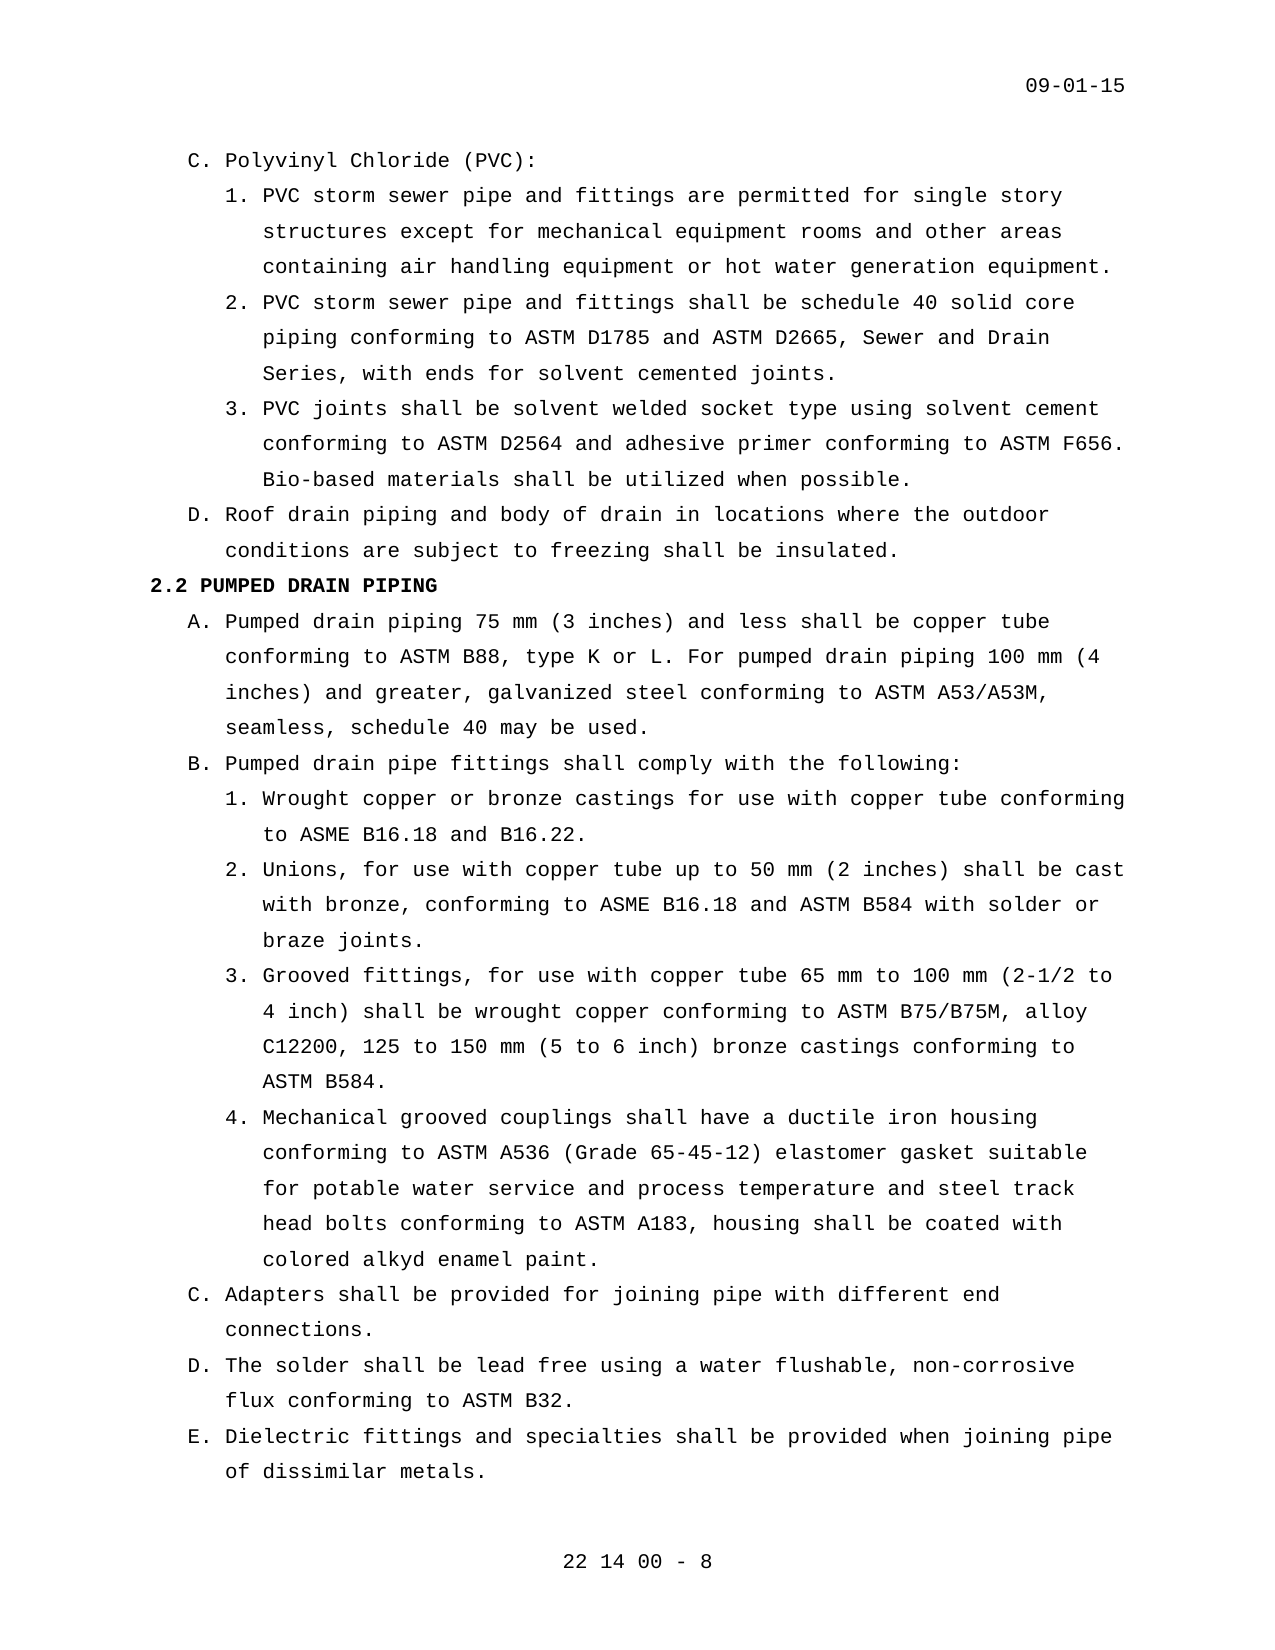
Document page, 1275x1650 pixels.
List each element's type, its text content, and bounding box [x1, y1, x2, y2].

text E. Dielectric fittings and specialties shall be provided when joining pipe of dissimilar metals. [187, 1426, 1125, 1485]
text 3. Grooved fittings, for use with copper tube 65 mm to 100 mm (2-1/2 to 4 inch) shall be wrought copper conforming to ASTM B75/B75M, alloy C12200, 125 to 150 mm (5 to 6 inch) bronze castings conforming to ASTM B584. [225, 965, 1125, 1095]
text 4. Mechanical grooved couplings shall have a ductile iron housing conforming to ASTM A536 (Grade 65-45-12) elastomer gasket suitable for potable water service and process temperature and steel track head bolts conforming to ASTM A183, housing shall be coated with colored alkyd enamel paint. [225, 1107, 1125, 1272]
text 1. Wrought copper or bronze castings for use with copper tube conforming to ASME B16.18 and B16.22. [225, 788, 1125, 847]
text D. Roof drain piping and body of drain in locations where the outdoor conditions are subject to freezing shall be insulated. [187, 504, 1125, 563]
text C. Polyvinyl Chloride (PVC): [187, 150, 1125, 174]
text 2. Unions, for use with copper tube up to 50 mm (2 inches) shall be cast with bronze, conforming to ASME B16.18 and ASTM B584 with solder or braze joints. [225, 859, 1125, 953]
text 2.2 PUMPED DRAIN PIPING [150, 575, 1125, 599]
text D. The solder shall be lead free using a water flushable, non-corrosive flux conforming to ASTM B32. [187, 1355, 1125, 1414]
text 3. PVC joints shall be solvent welded socket type using solvent cement conforming to ASTM D2564 and adhesive primer conforming to ASTM F656. Bio-based materials shall be utilized when possible. [225, 398, 1125, 492]
text B. Pumped drain pipe fittings shall comply with the following: [187, 753, 1125, 776]
text 1. PVC storm sewer pipe and fittings are permitted for single story structures except for mechanical equipment rooms and other areas containing air handling equipment or hot water generation equipment. [225, 185, 1125, 280]
text A. Pumped drain piping 75 mm (3 inches) and less shall be copper tube conforming to ASTM B88, type K or L. For pumped drain piping 100 mm (4 inches) and greater, galvanized steel conforming to ASTM A53/A53M, seamless, schedule 40 may be used. [187, 611, 1125, 741]
text 2. PVC storm sewer pipe and fittings shall be schedule 40 solid core piping conforming to ASTM D1785 and ASTM D2665, Sewer and Drain Series, with ends for solvent cemented joints. [225, 292, 1125, 386]
text C. Adapters shall be provided for joining pipe with different end connections. [187, 1284, 1125, 1343]
